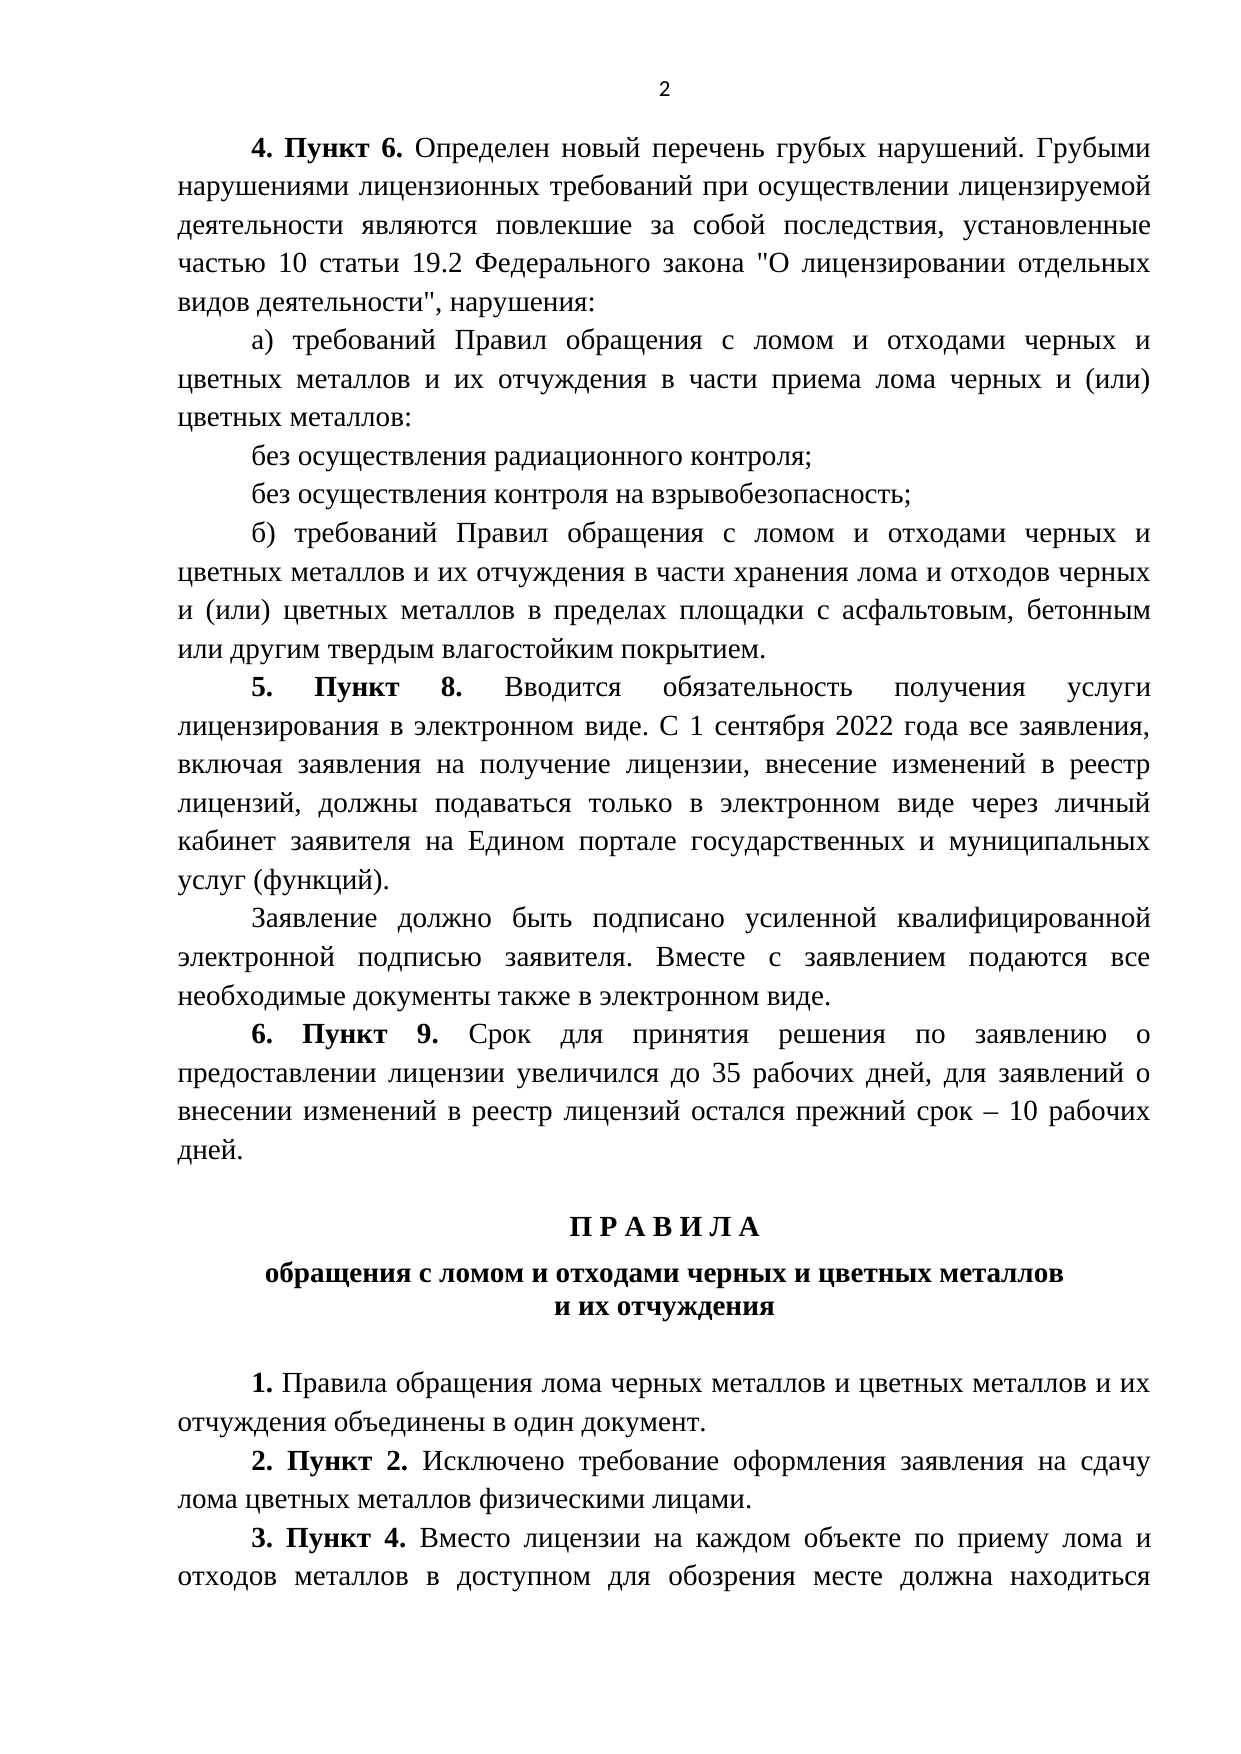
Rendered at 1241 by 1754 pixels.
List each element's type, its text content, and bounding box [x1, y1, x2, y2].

text без осуществления контроля на взрывобезопасность; [177, 477, 1152, 510]
text без осуществления радиационного контроля; [177, 438, 1152, 472]
text и их отчуждения [177, 1288, 1152, 1322]
text 5. Пункт 8. Вводится обязательность получения услуги лицензирования в электронном виде. С 1 сентября 2022 года все заявления, включая заявления на получение лицензии, внесение изменений в реестр лицензий, должны подаваться только в электронном виде через личный кабинет заявителя на Едином портале государственных и муниципальных услуг (функций). [177, 669, 1152, 896]
text б) требований Правил обращения с ломом и отходами черных и цветных металлов и их отчуждения в части хранения лома и отходов черных и (или) цветных металлов в пределах площадки с асфальтовым, бетонным или другим твердым влагостойким покрытием. [177, 515, 1152, 664]
text 4. Пункт 6. Определен новый перечень грубых нарушений. Грубыми нарушениями лицензионных требований при осуществлении лицензируемой деятельности являются повлекшие за собой последствия, установленные частью 10 статьи 19.2 Федерального закона "О лицензировании отдельных видов деятельности", нарушения: [177, 130, 1152, 317]
text 2. Пункт 2. Исключено требование оформления заявления на сдачу лома цветных металлов физическими лицами. [177, 1443, 1152, 1515]
text П Р А В И Л А [177, 1209, 1152, 1242]
text 6. Пункт 9. Срок для принятия решения по заявлению о предоставлении лицензии увеличился до 35 рабочих дней, для заявлений о внесении изменений в реестр лицензий остался прежний срок – 10 рабочих дней. [177, 1016, 1152, 1165]
text обращения с ломом и отходами черных и цветных металлов [177, 1255, 1152, 1288]
text 1. Правила обращения лома черных металлов и цветных металлов и их отчуждения объединены в один документ. [177, 1366, 1152, 1438]
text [177, 1520, 1152, 1592]
text Заявление должно быть подписано усиленной квалифицированной электронной подписью заявителя. Вместе с заявлением подаются все необходимые документы также в электронном виде. [177, 901, 1152, 1011]
text а) требований Правил обращения с ломом и отходами черных и цветных металлов и их отчуждения в части приема лома черных и (или) цветных металлов: [177, 322, 1152, 433]
